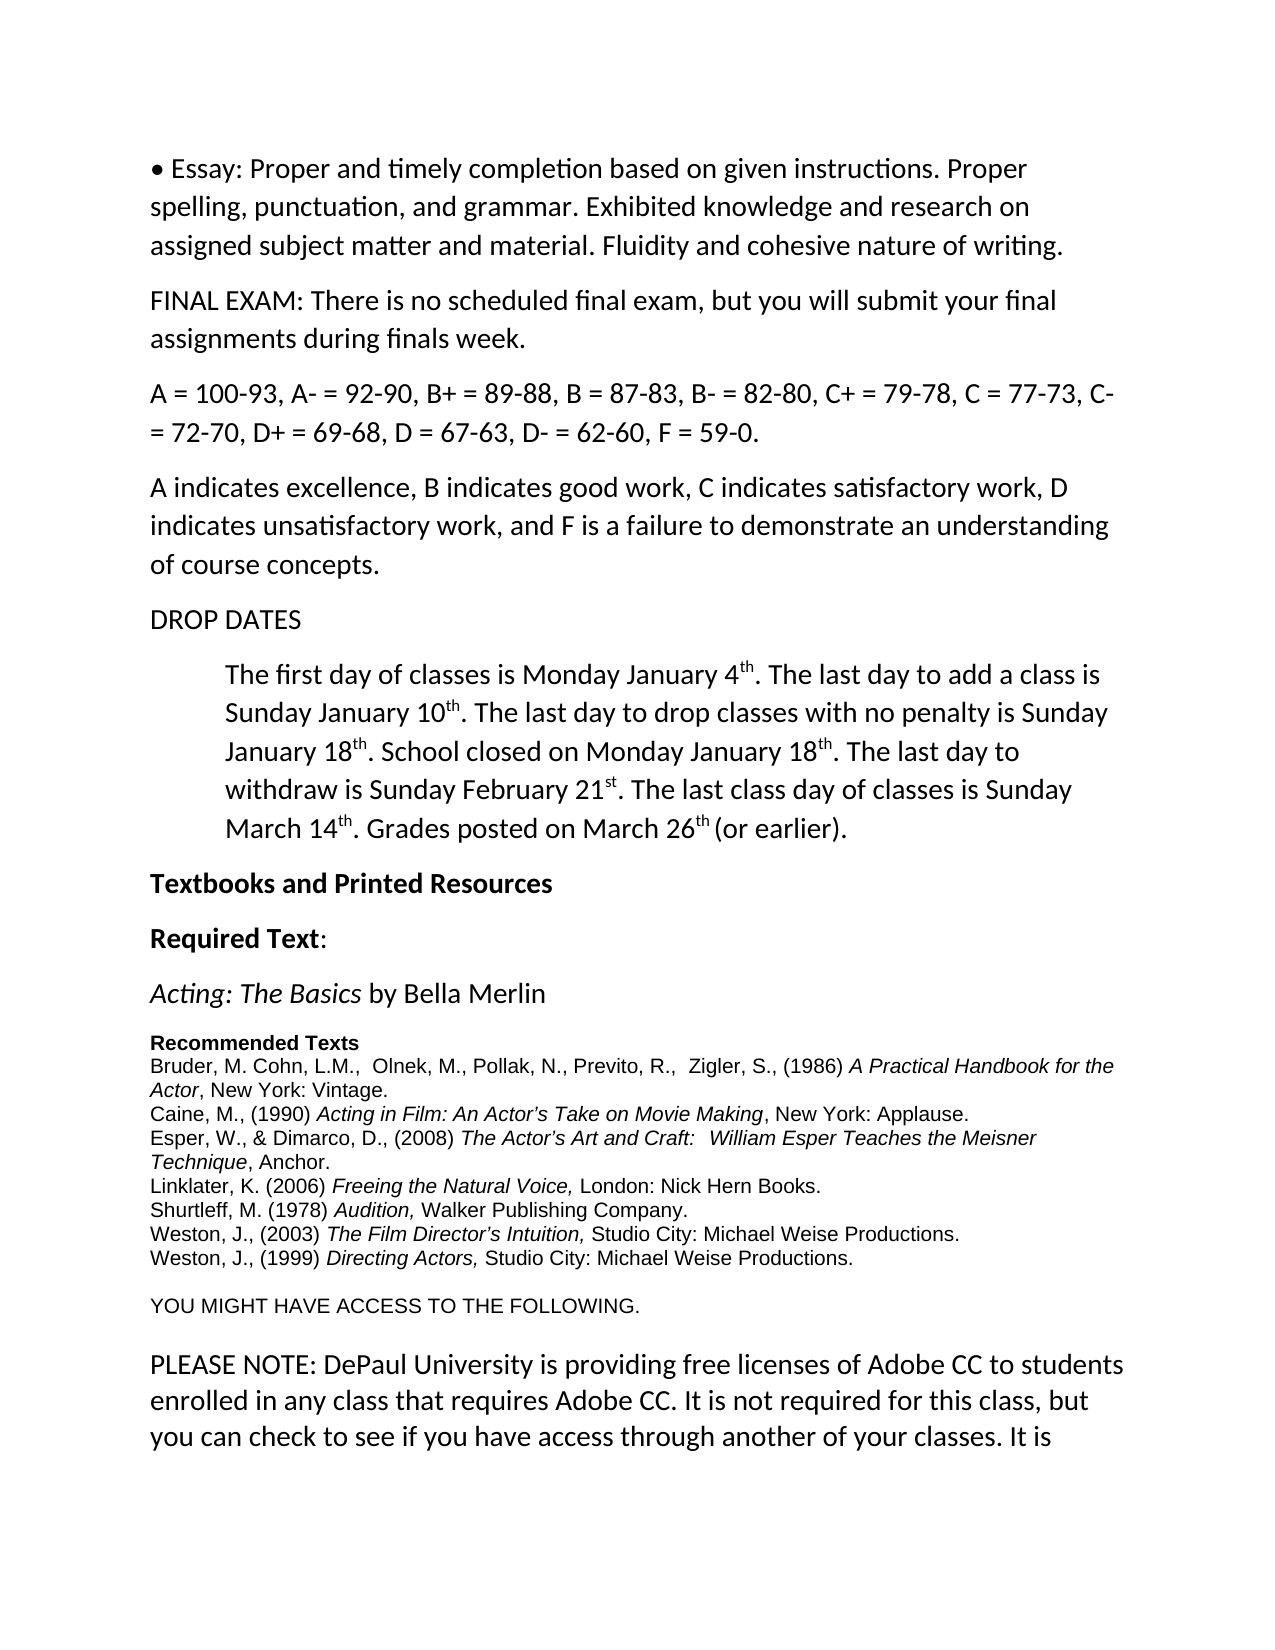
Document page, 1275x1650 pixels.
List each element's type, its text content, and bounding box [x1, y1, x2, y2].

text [150, 1346, 1125, 1453]
text DROP DATES [150, 601, 1125, 637]
text Esper, W., & Dimarco, D., (2008) The Actor’s Art and Craft: William Esper Teaches the Meisner Technique, Anchor. [150, 1126, 1134, 1174]
text Required Text: [150, 920, 1125, 956]
text FINAL EXAM: There is no scheduled final exam, but you will submit your final assignments during finals week. [150, 282, 1125, 356]
text Textbooks and Printed Resources [150, 865, 1125, 901]
text Recommended Texts [150, 1030, 1125, 1054]
text Bruder, M. Cohn, L.M., Olnek, M., Pollak, N., Previto, R., Zigler, S., (1986) A Practical Handbook for the Actor, New York: Vintage. [150, 1054, 1125, 1102]
text Caine, M., (1990) Acting in Film: An Actor’s Take on Movie Making, New York: Applause. [150, 1102, 1125, 1126]
text A indicates excellence, B indicates good work, C indicates satisfactory work, D indicates unsatisfactory work, and F is a failure to demonstrate an understanding of course concepts. [150, 469, 1125, 582]
text A = 100-93, A- = 92-90, B+ = 89-88, B = 87-83, B- = 82-80, C+ = 79-78, C = 77-73, C- = 72-70, D+ = 69-68, D = 67-63, D- = 62-60, F = 59-0. [150, 376, 1125, 449]
text The first day of classes is Monday January 4th. The last day to add a class is Sunday January 10th. The last day to drop classes with no penalty is Sunday January 18th. School closed on Monday January 18th. The last day to withdraw is Sunday February 21st. The last class day of classes is Sunday March 14th. Grades posted on March 26th (or earlier). [225, 656, 1125, 846]
text Weston, J., (1999) Directing Actors, Studio City: Michael Weise Productions. [150, 1246, 1125, 1270]
text • Essay: Proper and timely completion based on given instructions. Proper spelling, punctuation, and grammar. Exhibited knowledge and research on assigned subject matter and material. Fluidity and cohesive nature of writing. [150, 150, 1125, 262]
text Acting: The Basics by Bella Merlin [150, 975, 1125, 1011]
text Weston, J., (2003) The Film Director’s Intuition, Studio City: Michael Weise Productions. [150, 1222, 1125, 1246]
text YOU MIGHT HAVE ACCESS TO THE FOLLOWING. [150, 1294, 1125, 1318]
text Linklater, K. (2006) Freeing the Natural Voice, London: Nick Hern Books. Shurtleff, M. (1978) Audition, Walker Publishing Company. [150, 1174, 1134, 1222]
